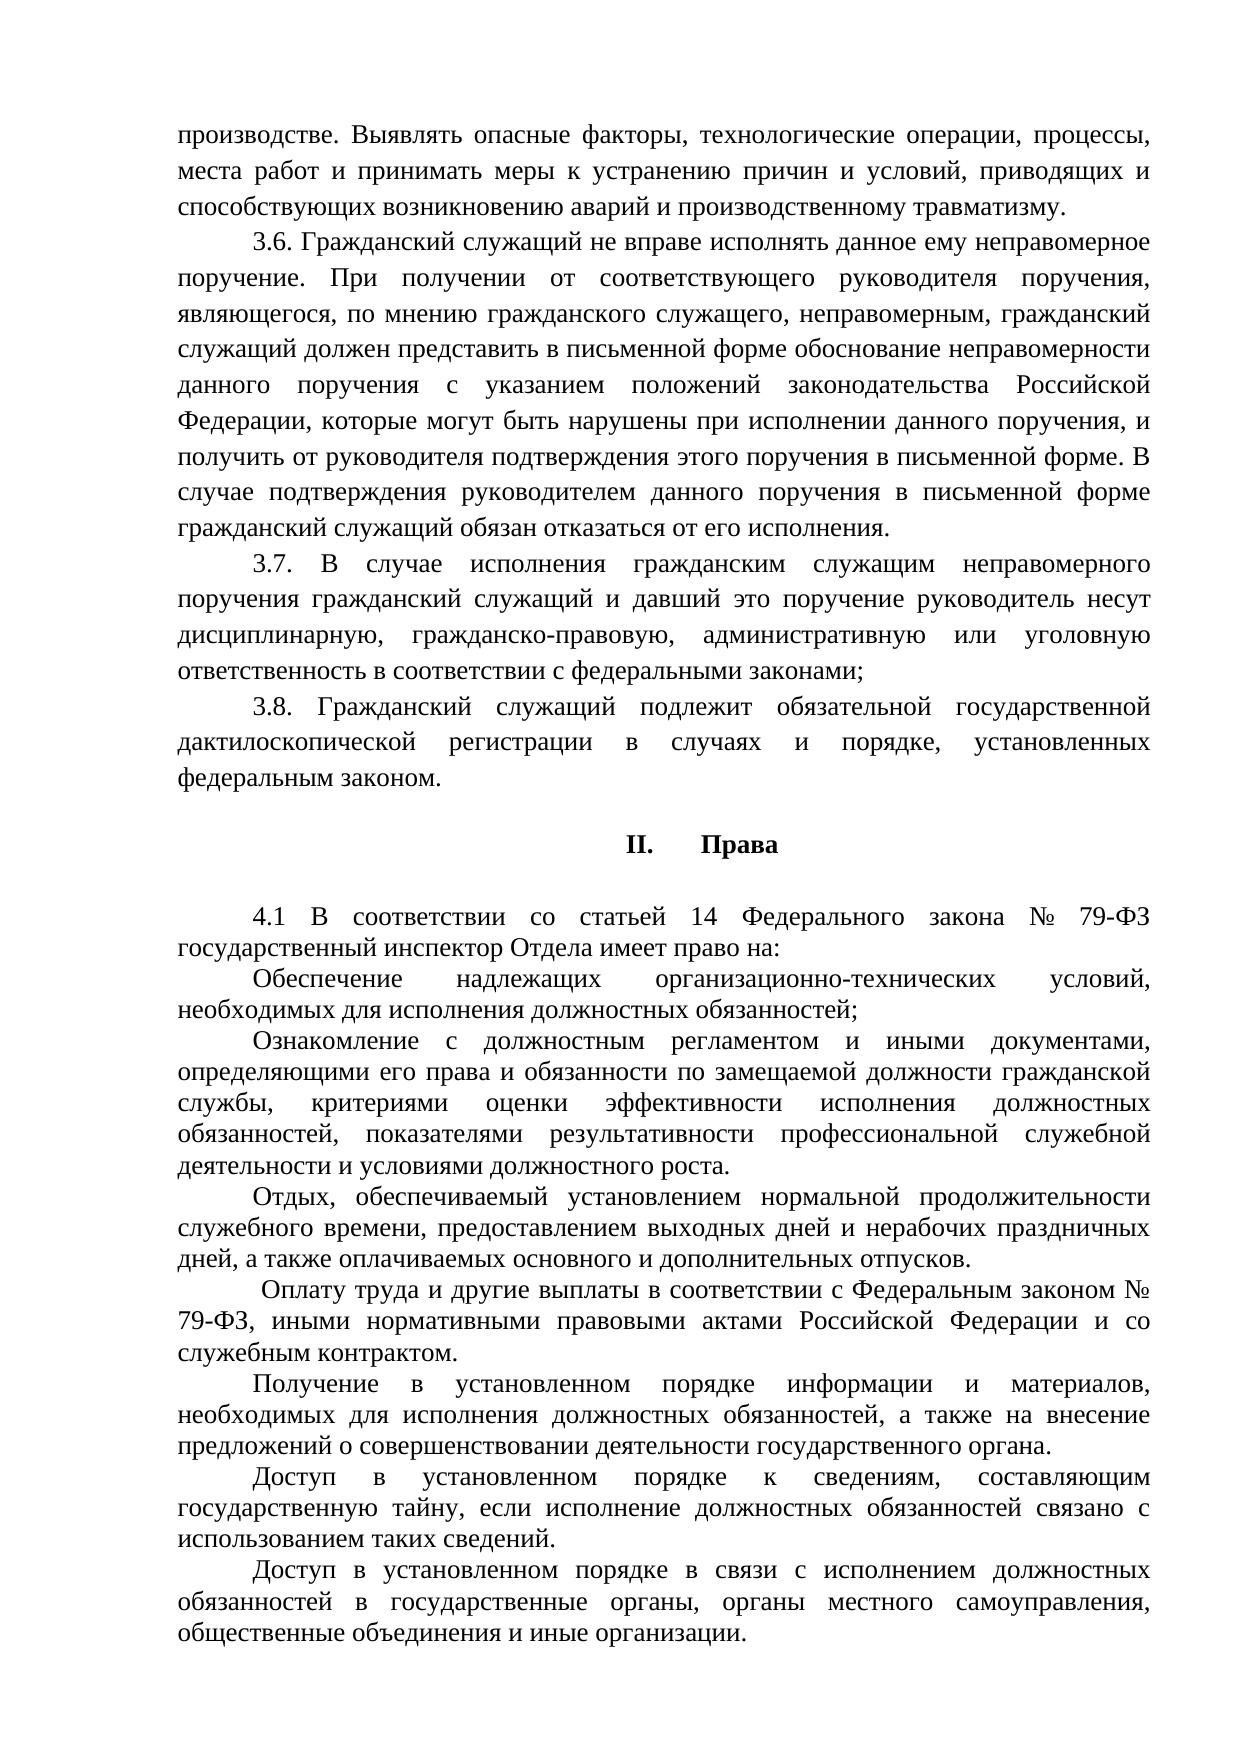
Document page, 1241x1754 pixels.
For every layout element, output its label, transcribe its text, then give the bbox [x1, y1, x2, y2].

text Доступ в установленном порядке в связи с исполнением должностных обязанностей в государственные органы, органы местного самоуправления, общественные объединения и иные организации. [177, 1554, 1152, 1647]
text 3.7. В случае исполнения гражданским служащим неправомерного поручения гражданский служащий и давший это поручение руководитель несут дисциплинарную, гражданско-правовую, административную или уголовную ответственность в соответствии с федеральными законами; [177, 547, 1152, 685]
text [177, 118, 1152, 221]
text Доступ в установленном порядке к сведениям, составляющим государственную тайну, если исполнение должностных обязанностей связано с использованием таких сведений. [177, 1460, 1152, 1554]
text 3.6. Гражданский служащий не вправе исполнять данное ему неправомерное поручение. При получении от соответствующего руководителя поручения, являющегося, по мнению гражданского служащего, неправомерным, гражданский служащий должен представить в письменной форме обоснование неправомерности данного поручения с указанием положений законодательства Российской Федерации, которые могут быть нарушены при исполнении данного поручения, и получить от руководителя подтверждения этого поручения в письменной форме. В случае подтверждения руководителем данного поручения в письменной форме гражданский служащий обязан отказаться от его исполнения. [177, 225, 1152, 542]
text Отдых, обеспечиваемый установлением нормальной продолжительности служебного времени, предоставлением выходных дней и нерабочих праздничных дней, а также оплачиваемых основного и дополнительных отпусков. [177, 1180, 1152, 1273]
text 3.8. Гражданский служащий подлежит обязательной государственной дактилоскопической регистрации в случаях и порядке, установленных федеральным законом. [177, 690, 1152, 792]
text Ознакомление с должностным регламентом и иными документами, определяющими его права и обязанности по замещаемой должности гражданской службы, критериями оценки эффективности исполнения должностных обязанностей, показателями результативности профессиональной служебной деятельности и условиями должностного роста. [177, 1024, 1152, 1180]
text Оплату труда и другие выплаты в соответствии с Федеральным законом № 79-ФЗ, иными нормативными правовыми актами Российской Федерации и со служебным контрактом. [177, 1273, 1152, 1367]
list Права [252, 828, 1152, 859]
text Получение в установленном порядке информации и материалов, необходимых для исполнения должностных обязанностей, а также на внесение предложений о совершенствовании деятельности государственного органа. [177, 1367, 1152, 1460]
text 4.1 В соответствии со статьей 14 Федерального закона № 79-ФЗ государственный инспектор Отдела имеет право на: [177, 899, 1152, 962]
text Обеспечение надлежащих организационно-технических условий, необходимых для исполнения должностных обязанностей; [177, 962, 1152, 1024]
